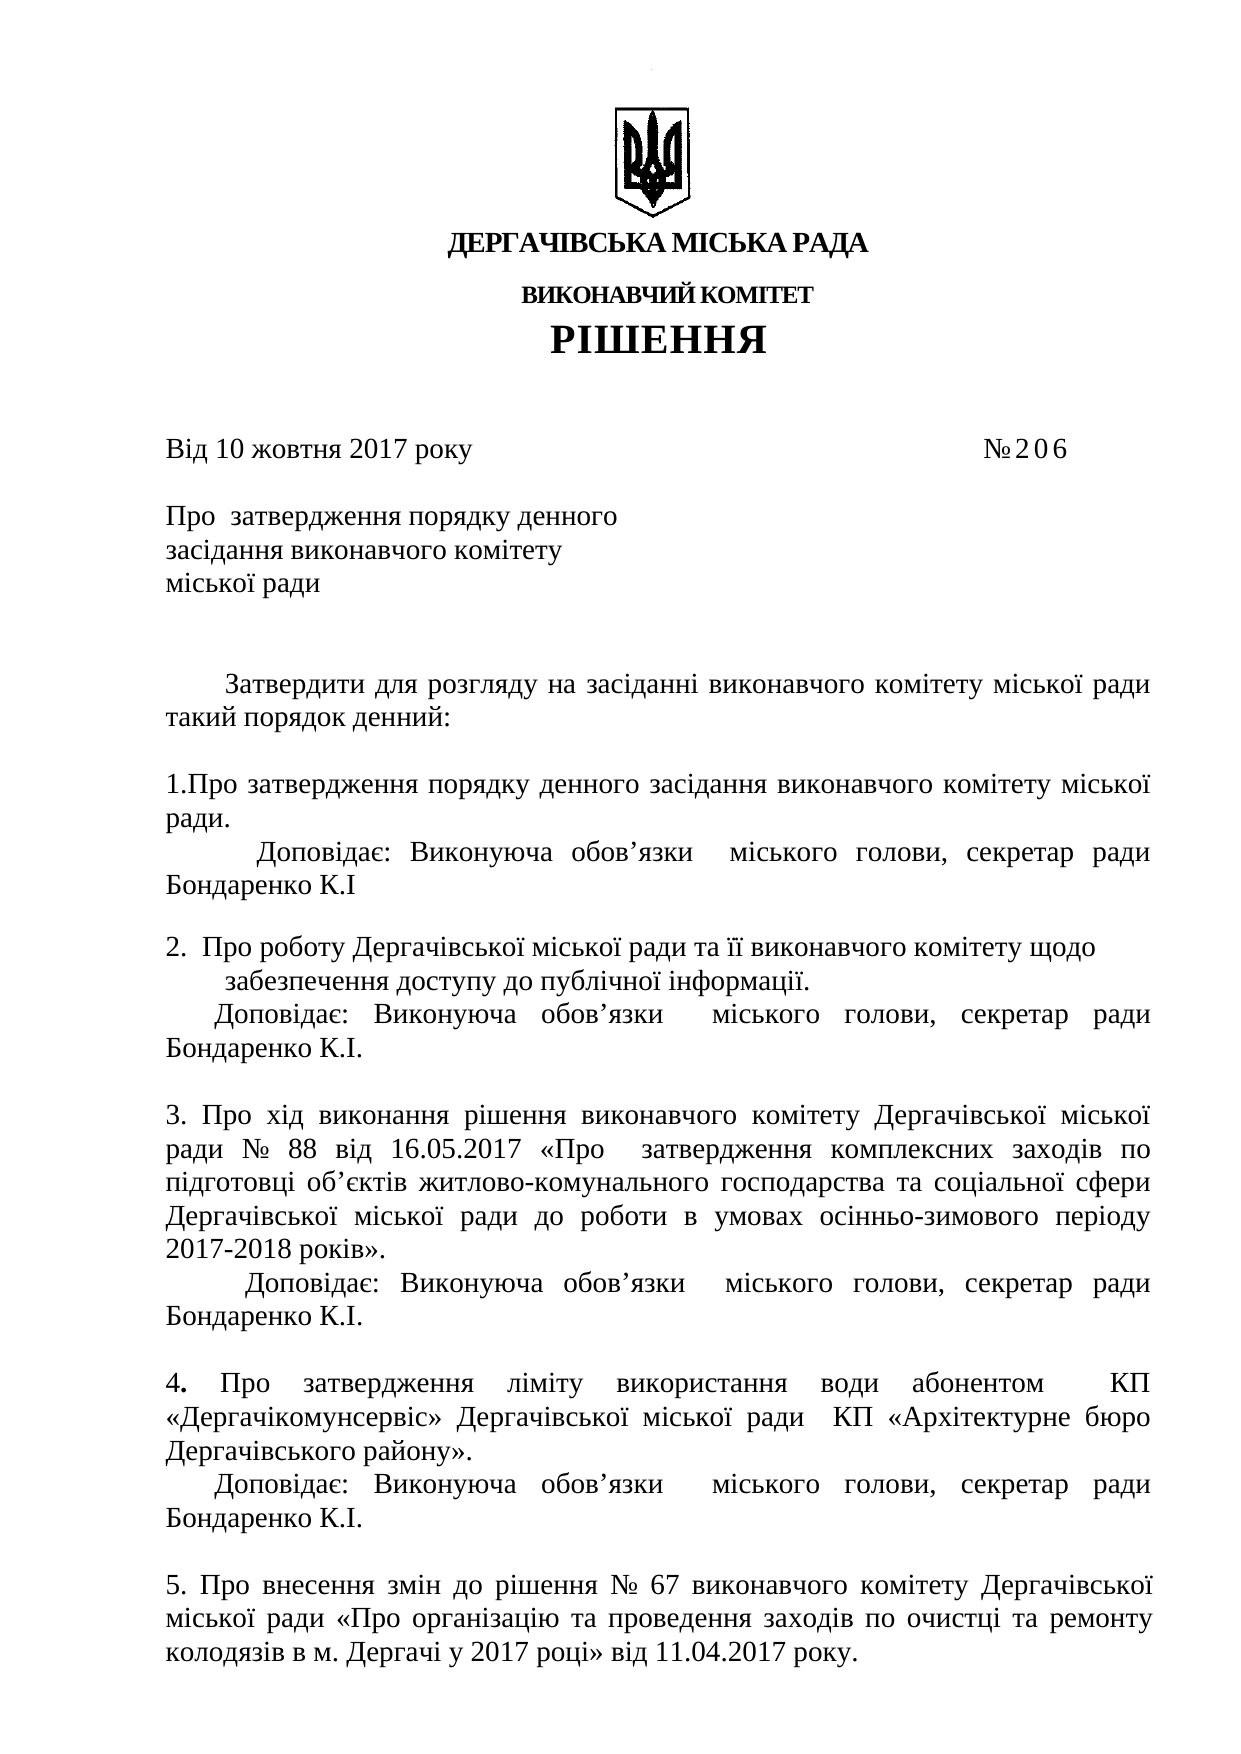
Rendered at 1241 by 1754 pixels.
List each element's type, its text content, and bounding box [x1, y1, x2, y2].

text ДЕРГАЧІВСЬКА МІСЬКА РАДА [165, 212, 1152, 263]
text засідання виконавчого комітету [165, 532, 1152, 565]
text міської ради [165, 565, 1152, 599]
list Доповідає: Виконуюча обов’язки міського голови, секретар ради Бондаренко К.І. [165, 1265, 1152, 1332]
text Затвердити для розгляду на засіданні виконавчого комітету міської ради такий порядок денний: [165, 666, 1152, 733]
text 4. Про затвердження ліміту використання води абонентом КП «Дергачікомунсервіс» Дергачівської міської ради КП «Архітектурне бюро Дергачівського району». [165, 1366, 1152, 1466]
text РІШЕННЯ [165, 313, 1152, 364]
text 5. Про внесення змін до рішення № 67 виконавчого комітету Дергачівської міської ради «Про організацію та проведення заходів по очистці та ремонту колодязів в м. Дергачі у 2017 році» від 11.04.2017 року. [165, 1567, 1154, 1667]
picture [596, 54, 710, 232]
text Доповідає: Виконуюча обов’язки міського голови, секретар ради Бондаренко К.І. [165, 997, 1152, 1064]
text Про затвердження порядку денного [165, 498, 1152, 532]
text 2. Про роботу Дергачівської міської ради та її виконавчого комітету щодо [165, 929, 1154, 963]
text Доповідає: Виконуюча обов’язки міського голови, секретар ради Бондаренко К.І [165, 834, 1152, 901]
list Доповідає: Виконуюча обов’язки міського голови, секретар ради Бондаренко К.І. [165, 1466, 1152, 1533]
text 1.Про затвердження порядку денного засідання виконавчого комітету міської ради. [165, 767, 1152, 834]
text ВИКОНАВЧИЙ КОМІТЕТ [165, 263, 1171, 313]
text забезпечення доступу до публічної інформації. [224, 963, 1154, 997]
text Від 10 жовтня 2017 року №206 [165, 431, 1152, 465]
list 3. Про хід виконання рішення виконавчого комітету Дергачівської міської ради № 88 від 16.05.2017 «Про затвердження комплексних заходів по підготовці об’єктів житлово-комунального господарства та соціальної сфери Дергачівської міської ради до роботи в умовах осінньо-зимового періоду 2017-2018 років». [165, 1097, 1152, 1265]
